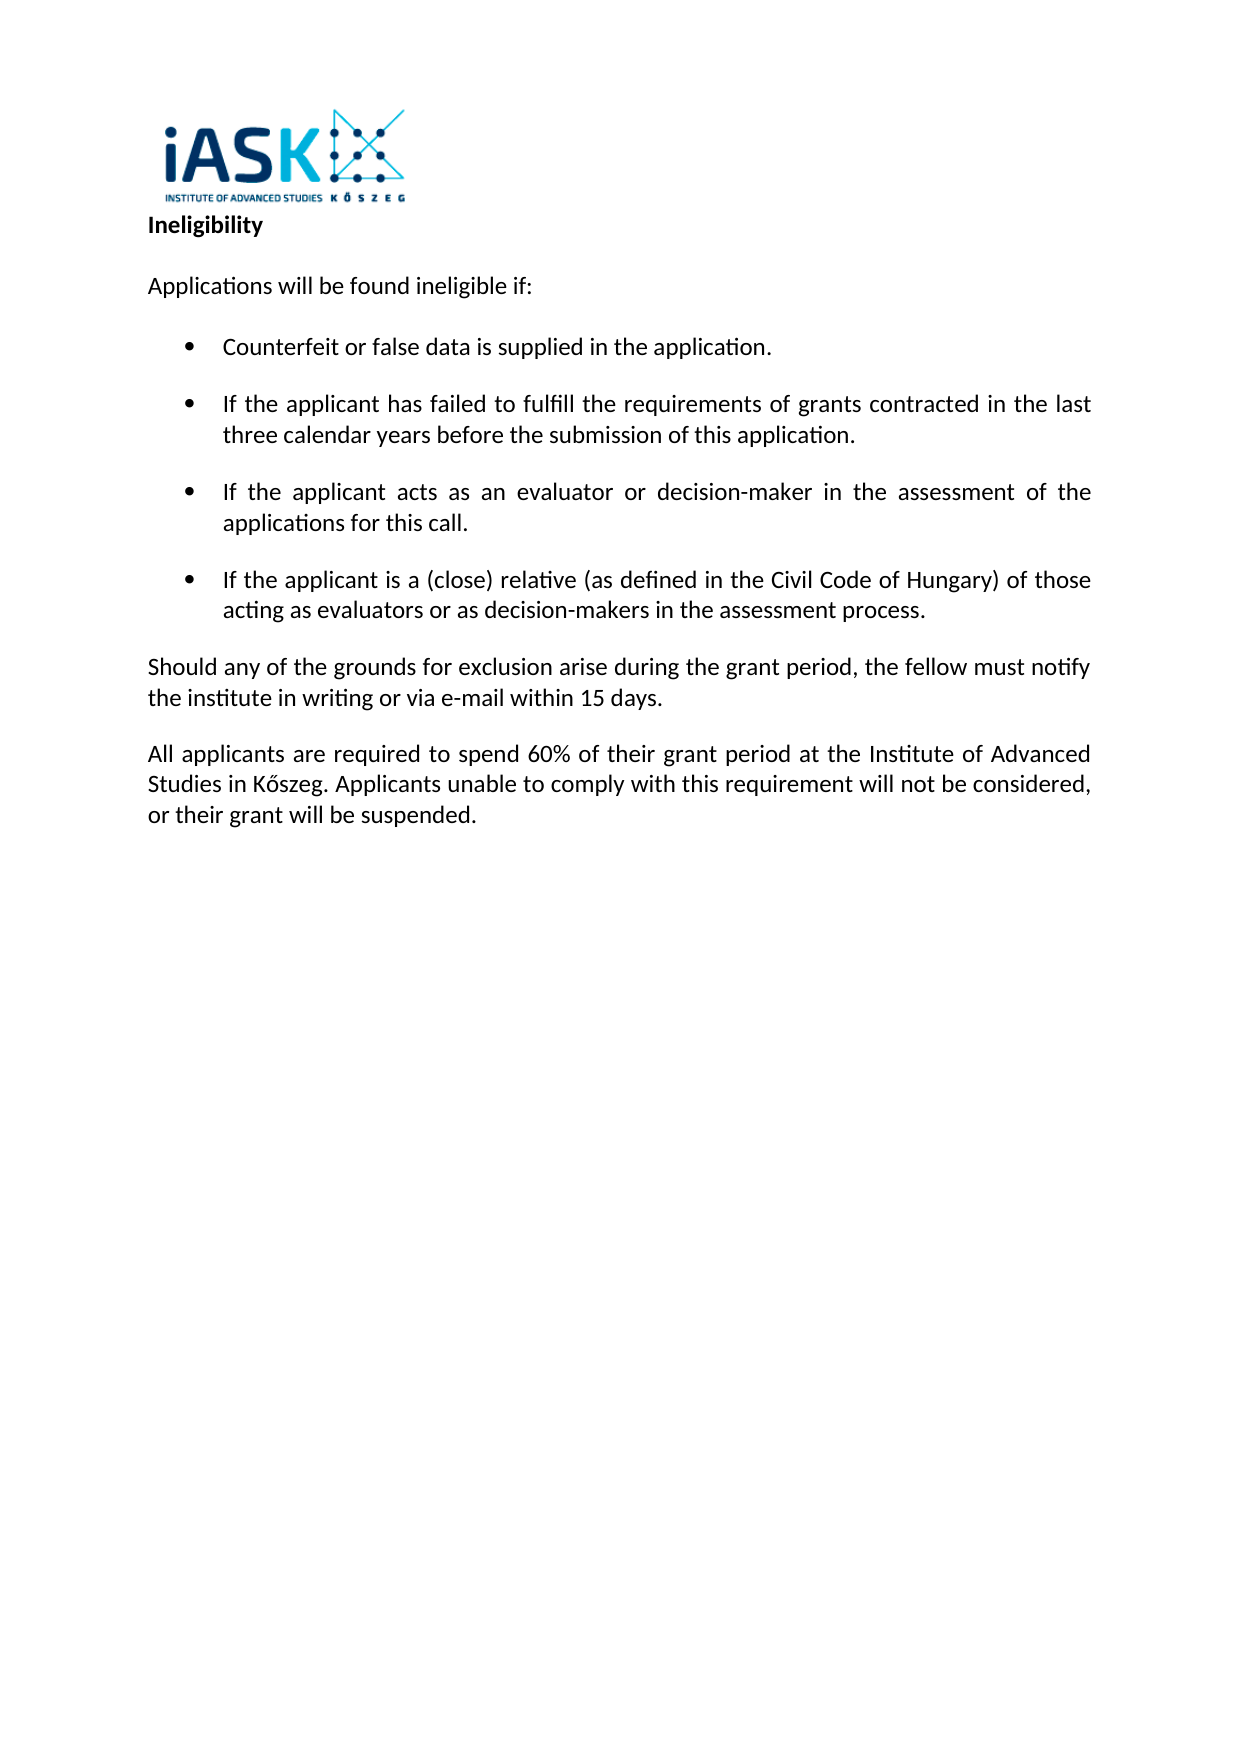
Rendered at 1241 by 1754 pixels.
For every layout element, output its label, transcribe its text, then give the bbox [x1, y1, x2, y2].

picture [147, 102, 424, 210]
list If the applicant is a (close) relative (as defined in the Civil Code of Hungary) of those acting as evaluators or as decision-makers in the assessment process. [185, 564, 1093, 625]
text Should any of the grounds for exclusion arise during the grant period, the fellow must notify the institute in writing or via e-mail within 15 days. [148, 652, 1093, 713]
text All applicants are required to spend 60% of their grant period at the Institute of Advanced Studies in Kőszeg. Applicants unable to comply with this requirement will not be considered, or their grant will be suspended. [148, 738, 1093, 829]
text Ineligibility [148, 209, 1093, 240]
list If the applicant acts as an evaluator or decision-maker in the assessment of the applications for this call. [185, 476, 1093, 537]
list If the applicant has failed to fulfill the requirements of grants contracted in the last three calendar years before the submission of this application. [185, 388, 1093, 449]
list Counterfeit or false data is supplied in the application. [185, 331, 1093, 362]
text Applications will be found ineligible if: [148, 270, 1093, 301]
